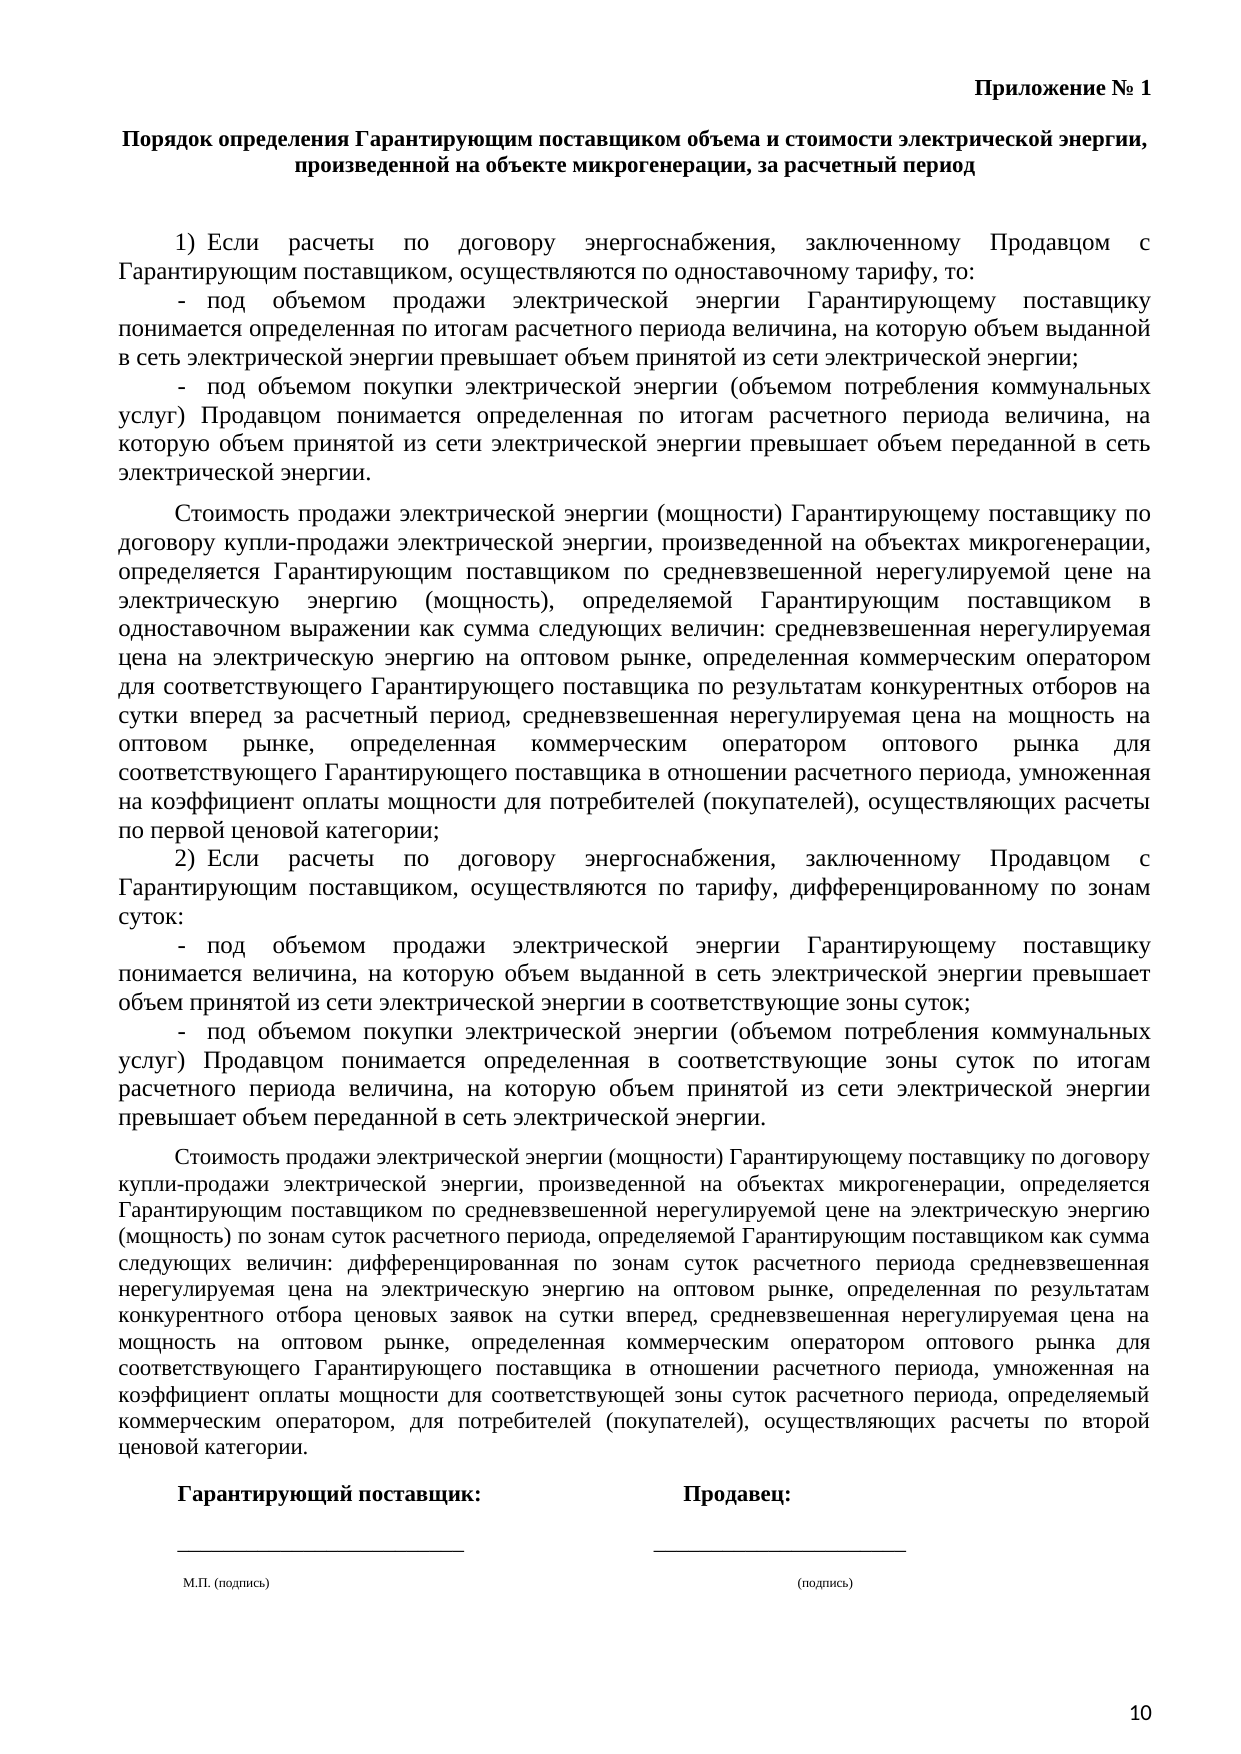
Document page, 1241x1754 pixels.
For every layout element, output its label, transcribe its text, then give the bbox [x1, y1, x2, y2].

text Стоимость продажи электрической энергии (мощности) Гарантирующему поставщику по договору купли-продажи электрической энергии, произведенной на объектах микрогенерации, определяется Гарантирующим поставщиком по средневзвешенной нерегулируемой цене на электрическую энергию (мощность) по зонам суток расчетного периода, определяемой Гарантирующим поставщиком как сумма следующих величин: дифференцированная по зонам суток расчетного периода средневзвешенная нерегулируемая цена на электрическую энергию на оптовом рынке, определенная по результатам конкурентного отбора ценовых заявок на сутки вперед, средневзвешенная нерегулируемая цена на мощность на оптовом рынке, определенная коммерческим оператором оптового рынка для соответствующего Гарантирующего поставщика в отношении расчетного периода, умноженная на коэффициент оплаты мощности для соответствующей зоны суток расчетного периода, определяемый коммерческим оператором, для потребителей (покупателей), осуществляющих расчеты по второй ценовой категории. [118, 1143, 1152, 1460]
list под объемом покупки электрической энергии (объемом потребления коммунальных услуг) Продавцом понимается определенная в соответствующие зоны суток по итогам расчетного периода величина, на которую объем принятой из сети электрической энергии превышает объем переданной в сеть электрической энергии. [118, 1016, 1152, 1131]
list под объемом продажи электрической энергии Гарантирующему поставщику понимается определенная по итогам расчетного периода величина, на которую объем выданной в сеть электрической энергии превышает объем принятой из сети электрической энергии; [118, 285, 1152, 371]
list Если расчеты по договору энергоснабжения, заключенному Продавцом с Гарантирующим поставщиком, осуществляются по одноставочному тарифу, то: [118, 227, 1152, 285]
text Приложение № 1 [118, 74, 1152, 100]
text Гарантирующий поставщик: Продавец: [118, 1481, 1152, 1507]
list под объемом продажи электрической энергии Гарантирующему поставщику понимается величина, на которую объем выданной в сеть электрической энергии превышает объем принятой из сети электрической энергии в соответствующие зоны суток; [118, 930, 1152, 1016]
text Стоимость продажи электрической энергии (мощности) Гарантирующему поставщику по договору купли-продажи электрической энергии, произведенной на объектах микрогенерации, определяется Гарантирующим поставщиком по средневзвешенной нерегулируемой цене на электрическую энергию (мощность), определяемой Гарантирующим поставщиком в одноставочном выражении как сумма следующих величин: средневзвешенная нерегулируемая цена на электрическую энергию на оптовом рынке, определенная коммерческим оператором для соответствующего Гарантирующего поставщика по результатам конкурентных отборов на сутки вперед за расчетный период, средневзвешенная нерегулируемая цена на мощность на оптовом рынке, определенная коммерческим оператором оптового рынка для соответствующего Гарантирующего поставщика в отношении расчетного периода, умноженная на коэффициент оплаты мощности для потребителей (покупателей), осуществляющих расчеты по первой ценовой категории; [118, 498, 1152, 843]
list под объемом покупки электрической энергии (объемом потребления коммунальных услуг) Продавцом понимается определенная по итогам расчетного периода величина, на которую объем принятой из сети электрической энергии превышает объем переданной в сеть электрической энергии. [118, 371, 1152, 486]
text М.П. (подпись) (подпись) [118, 1575, 1152, 1601]
text _________________________ ______________________ [118, 1528, 1152, 1554]
list Если расчеты по договору энергоснабжения, заключенному Продавцом с Гарантирующим поставщиком, осуществляются по тарифу, дифференцированному по зонам суток: [118, 843, 1152, 930]
text Порядок определения Гарантирующим поставщиком объема и стоимости электрической энергии, произведенной на объекте микрогенерации, за расчетный период [118, 125, 1152, 178]
